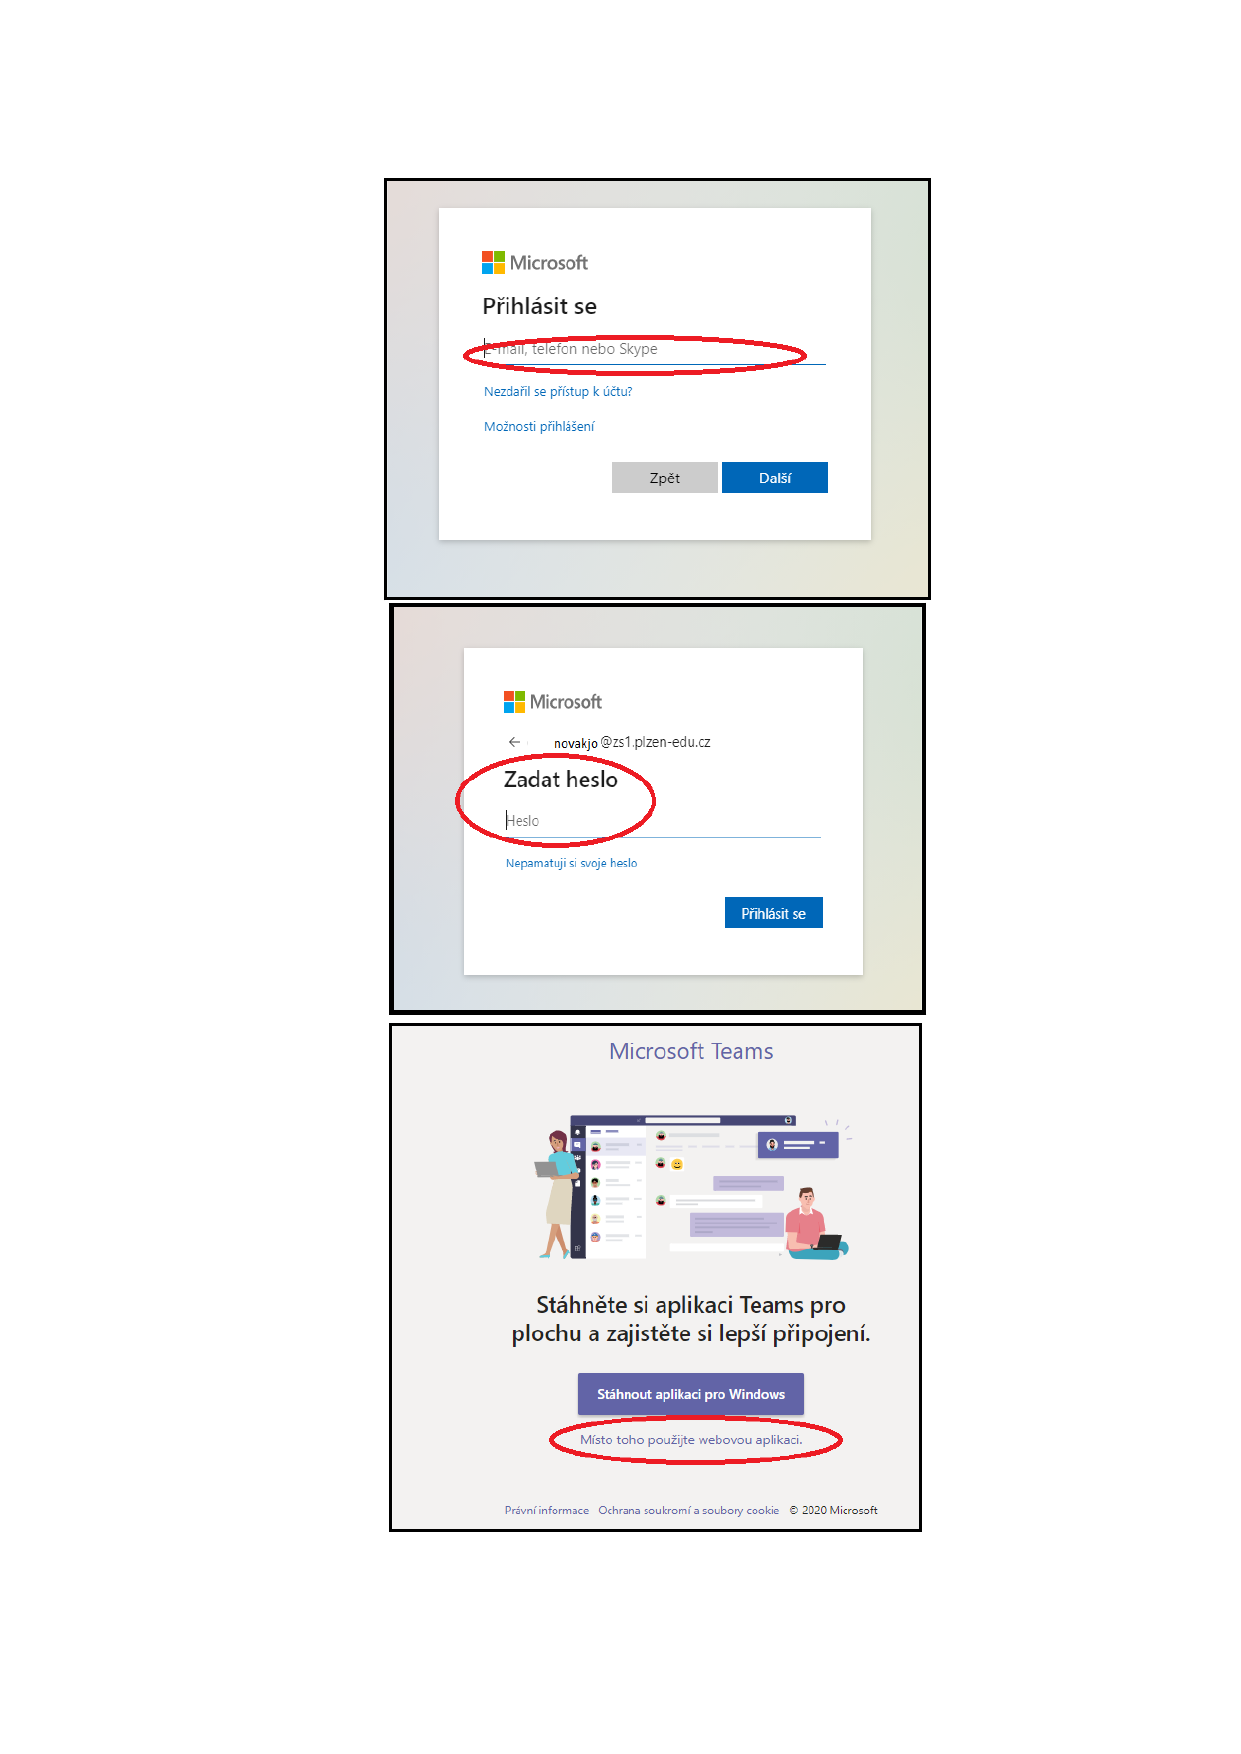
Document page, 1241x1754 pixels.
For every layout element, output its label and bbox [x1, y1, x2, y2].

picture [387, 181, 928, 597]
picture [392, 1026, 919, 1529]
picture [394, 607, 922, 1010]
